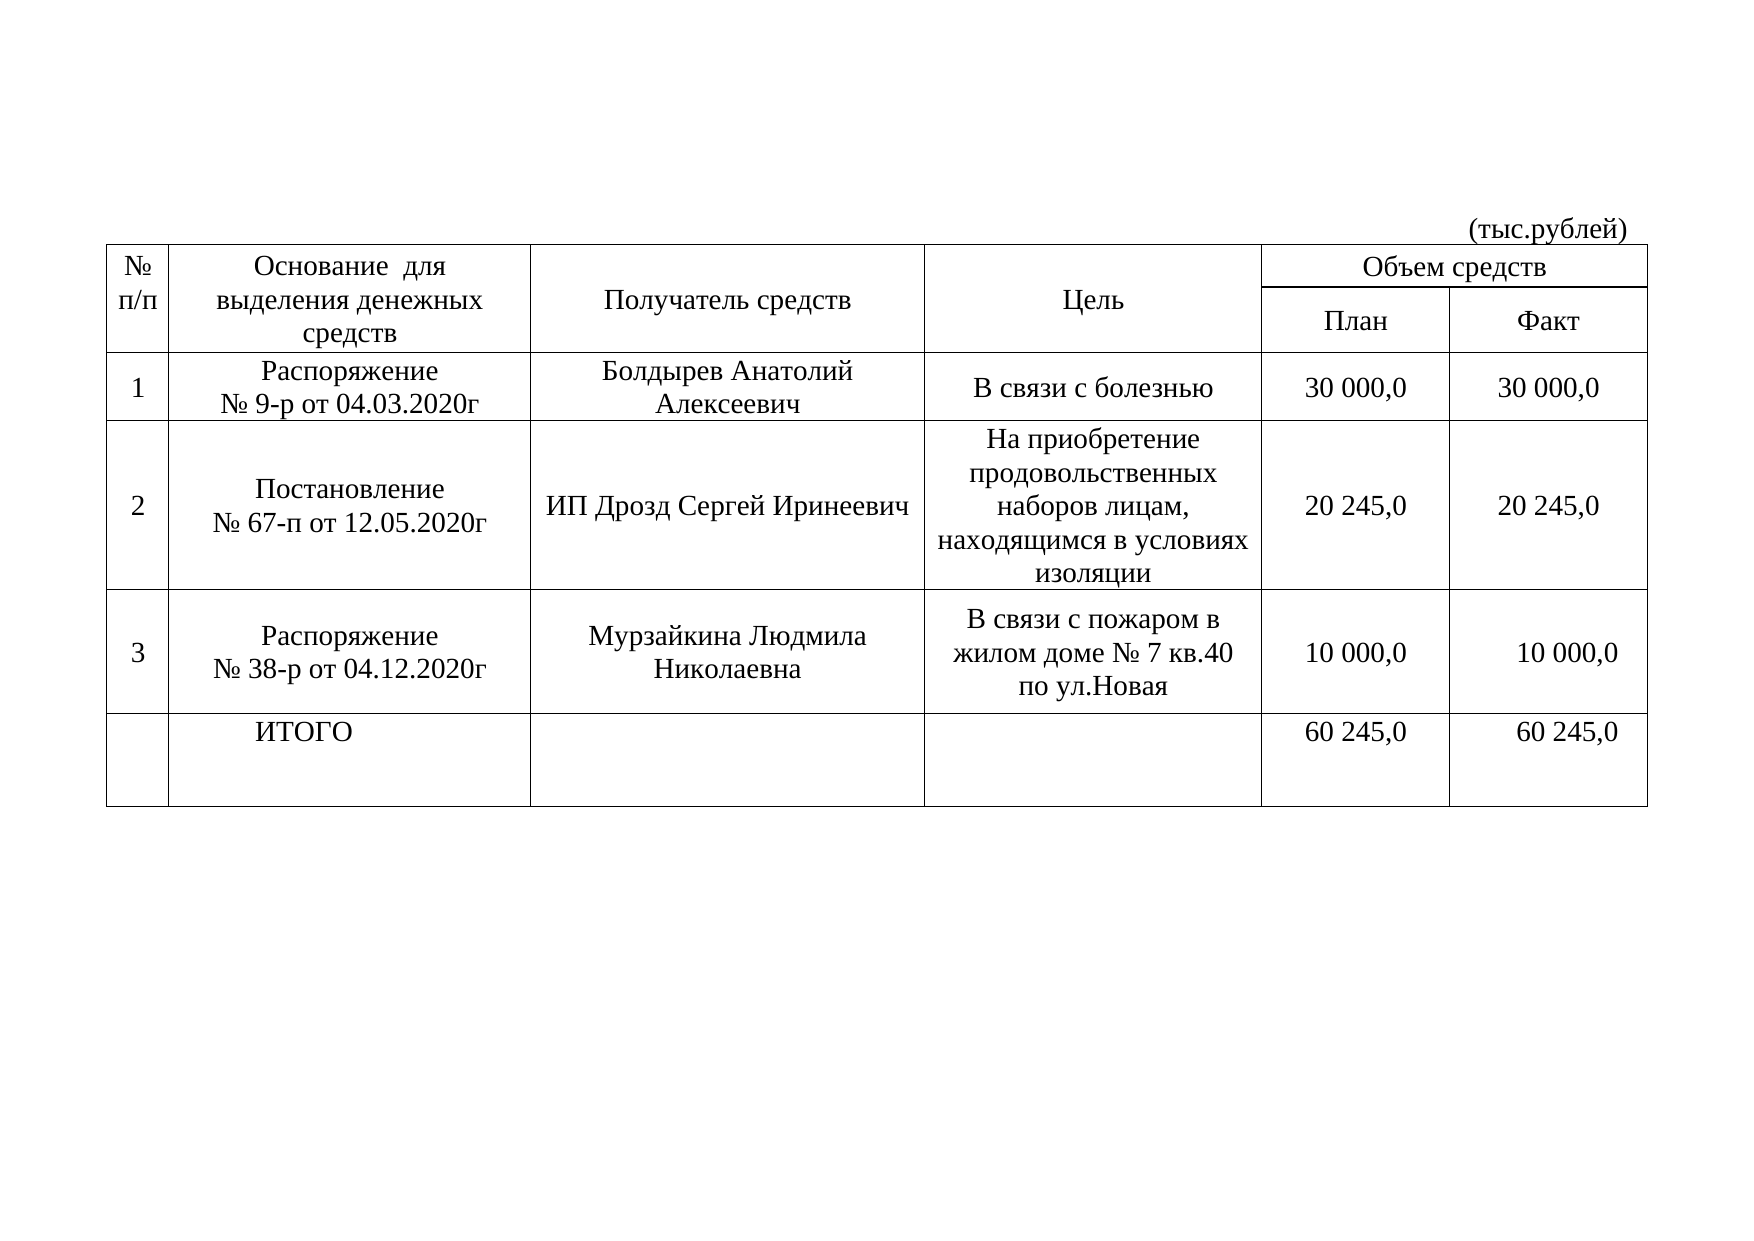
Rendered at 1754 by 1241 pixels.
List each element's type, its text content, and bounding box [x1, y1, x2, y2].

table_cell 30 000,0 [1450, 353, 1647, 420]
table_cell 3 [107, 590, 168, 713]
table_cell Распоряжение № 38-р от 04.12.2020г [169, 590, 530, 713]
table_header Основание для выделения денежных средств [169, 245, 530, 352]
table_cell Распоряжение № 9-р от 04.03.2020г [169, 353, 530, 420]
table_header № п/п [107, 245, 168, 352]
table_cell ИТОГО [169, 714, 530, 806]
table_cell 2 [107, 421, 168, 589]
table_cell На приобретение продовольственных наборов лицам, находящимся в условиях изоляции [925, 421, 1261, 589]
table_cell 20 245,0 [1262, 421, 1449, 589]
table_cell [925, 714, 1261, 806]
table_cell План [1262, 288, 1449, 352]
table_cell 30 000,0 [1262, 353, 1449, 420]
table_cell [107, 714, 168, 806]
table_cell 10 000,0 [1450, 590, 1647, 713]
table_cell [531, 714, 924, 806]
table_cell ИП Дрозд Сергей Иринеевич [531, 421, 924, 589]
table_header Цель [925, 245, 1261, 352]
table_cell 1 [107, 353, 168, 420]
table_cell Постановление № 67-п от 12.05.2020г [169, 421, 530, 589]
table_cell 10 000,0 [1262, 590, 1449, 713]
table_cell 60 245,0 [1450, 714, 1647, 806]
table_cell 60 245,0 [1262, 714, 1449, 806]
table_cell 20 245,0 [1450, 421, 1647, 589]
table_header Объем средств [1262, 245, 1647, 286]
table_cell В связи с болезнью [925, 353, 1261, 420]
table_cell В связи с пожаром в жилом доме № 7 кв.40 по ул.Новая [925, 590, 1261, 713]
text (тыс.рублей) [118, 211, 1636, 244]
table_cell Мурзайкина Людмила Николаевна [531, 590, 924, 713]
table_cell Факт [1450, 288, 1647, 352]
table_cell Болдырев Анатолий Алексеевич [531, 353, 924, 420]
table_header Получатель средств [531, 245, 924, 352]
